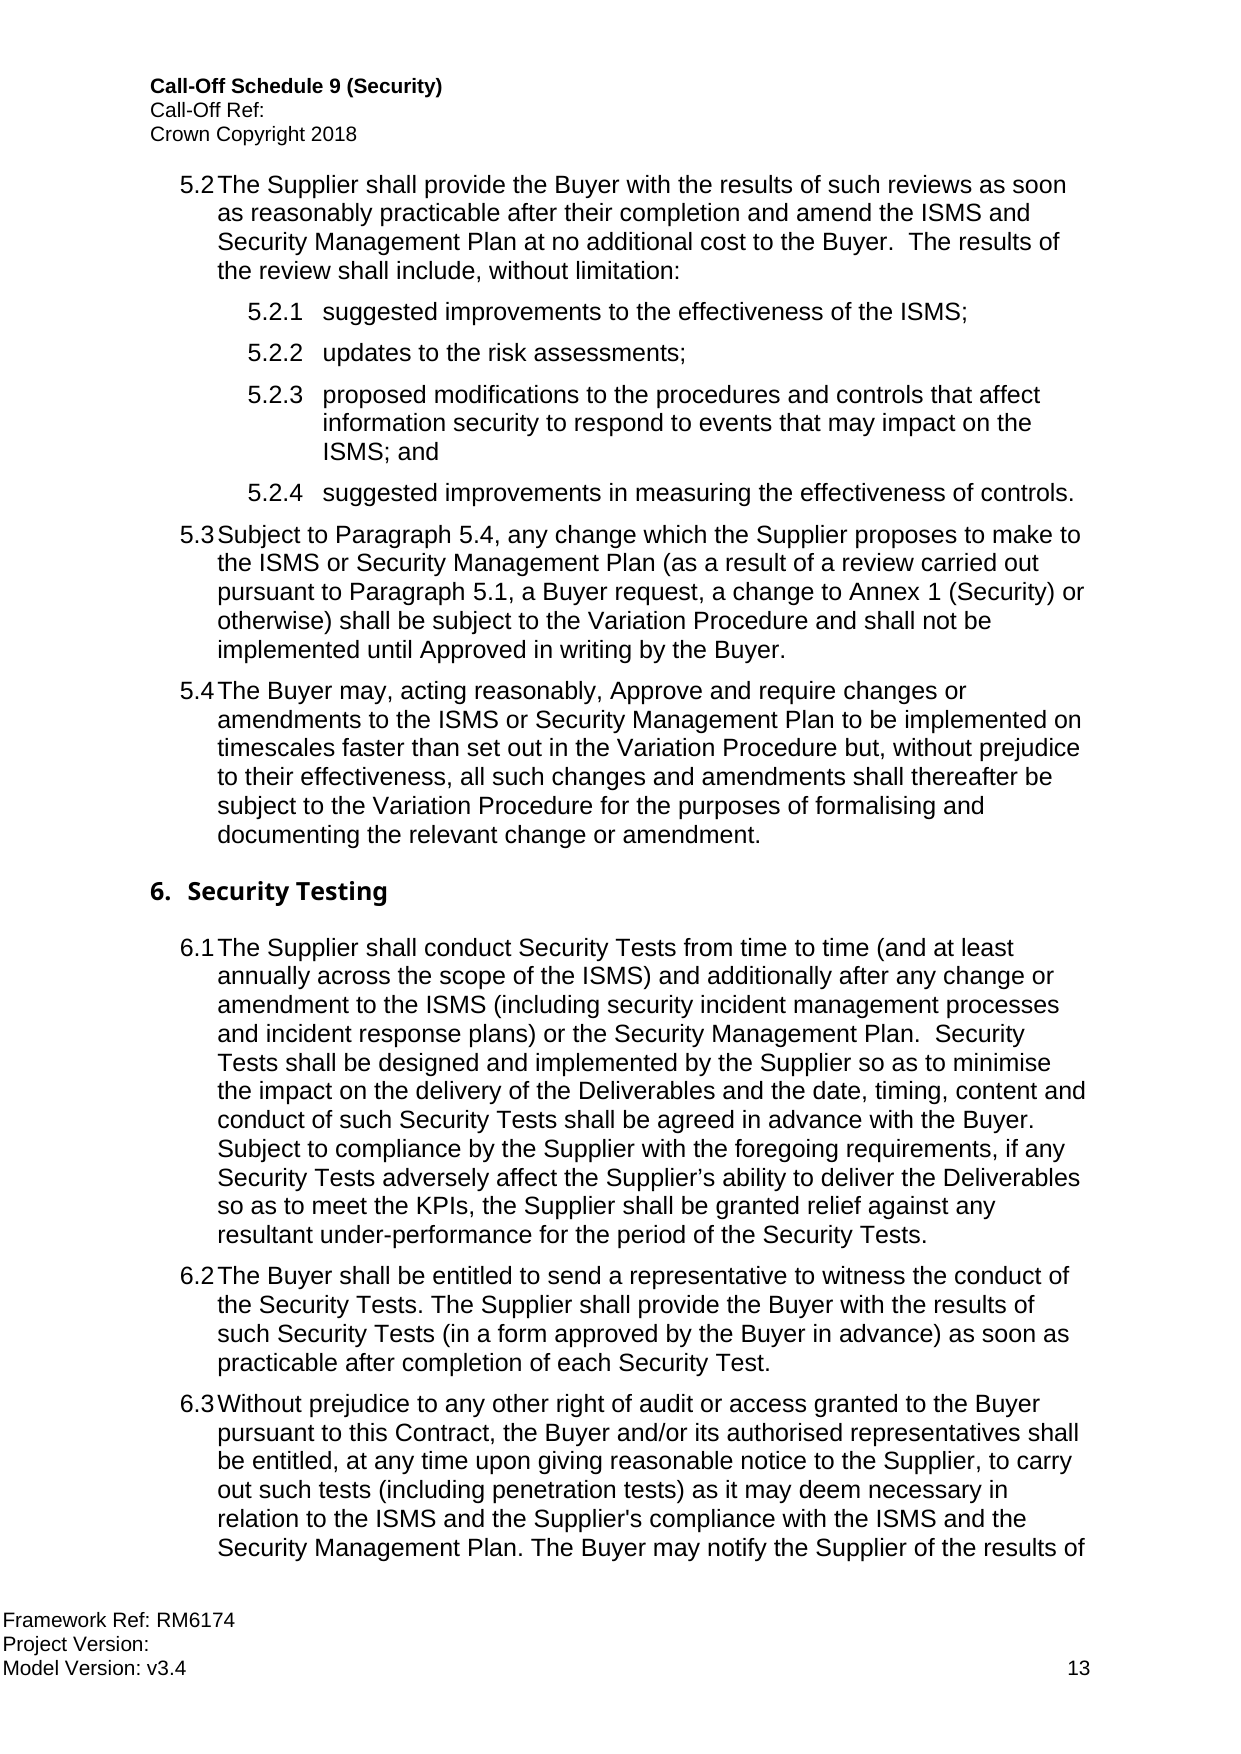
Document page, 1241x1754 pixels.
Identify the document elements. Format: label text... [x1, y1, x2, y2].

list Subject to Paragraph 5.4, any change which the Supplier proposes to make to the ISMS or Security Management Plan (as a result of a review carried out pursuant to Paragraph 5.1, a Buyer request, a change to Annex 1 (Security) or otherwise) shall be subject to the Variation Procedure and shall not be implemented until Approved in writing by the Buyer. [179, 520, 1090, 663]
list suggested improvements to the effectiveness of the ISMS; [247, 297, 1090, 326]
list Security Testing [150, 873, 1090, 907]
list The Buyer shall be entitled to send a representative to witness the conduct of the Security Tests. The Supplier shall provide the Buyer with the results of such Security Tests (in a form approved by the Buyer in advance) as soon as practicable after completion of each Security Test. [179, 1261, 1090, 1376]
list suggested improvements in measuring the effectiveness of controls. [247, 478, 1090, 507]
list The Supplier shall conduct Security Tests from time to time (and at least annually across the scope of the ISMS) and additionally after any change or amendment to the ISMS (including security incident management processes and incident response plans) or the Security Management Plan. Security Tests shall be designed and implemented by the Supplier so as to minimise the impact on the delivery of the Deliverables and the date, timing, content and conduct of such Security Tests shall be agreed in advance with the Buyer. Subject to compliance by the Supplier with the foregoing requirements, if any Security Tests adversely affect the Supplier’s ability to deliver the Deliverables so as to meet the KPIs, the Supplier shall be granted relief against any resultant under-performance for the period of the Security Tests. [179, 932, 1090, 1249]
list proposed modifications to the procedures and controls that affect information security to respond to events that may impact on the ISMS; and [247, 380, 1090, 466]
list The Supplier shall provide the Buyer with the results of such reviews as soon as reasonably practicable after their completion and amend the ISMS and Security Management Plan at no additional cost to the Buyer. The results of the review shall include, without limitation: [179, 170, 1090, 285]
list The Buyer may, acting reasonably, Approve and require changes or amendments to the ISMS or Security Management Plan to be implemented on timescales faster than set out in the Variation Procedure but, without prejudice to their effectiveness, all such changes and amendments shall thereafter be subject to the Variation Procedure for the purposes of formalising and documenting the relevant change or amendment. [179, 676, 1090, 848]
list updates to the risk assessments; [247, 338, 1090, 367]
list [179, 1389, 1090, 1561]
